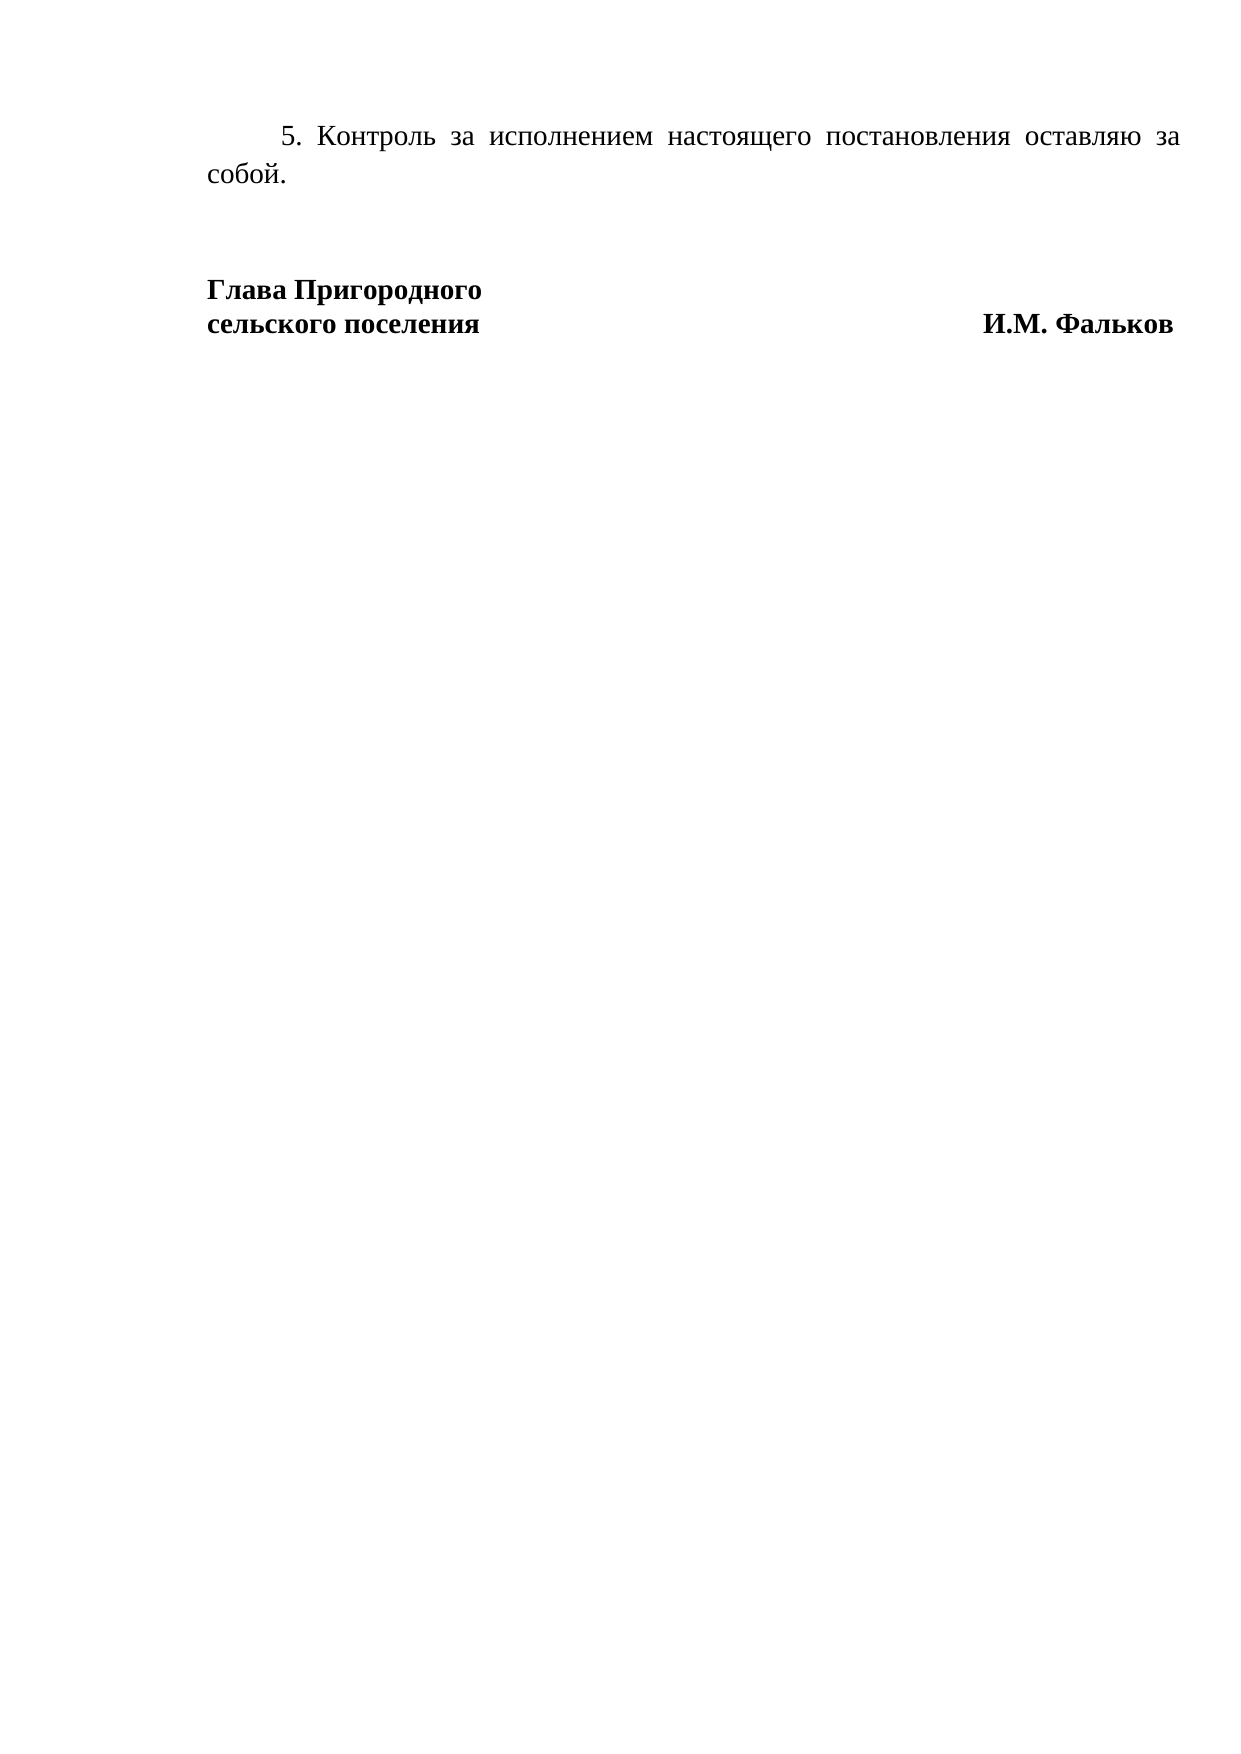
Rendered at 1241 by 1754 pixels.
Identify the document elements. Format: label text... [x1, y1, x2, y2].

text Глава Пригородного [207, 272, 1181, 306]
text 5. Контроль за исполнением настоящего постановления оставляю за собой. [207, 118, 1181, 190]
text сельского поселения И.М. Фальков [207, 306, 1181, 339]
